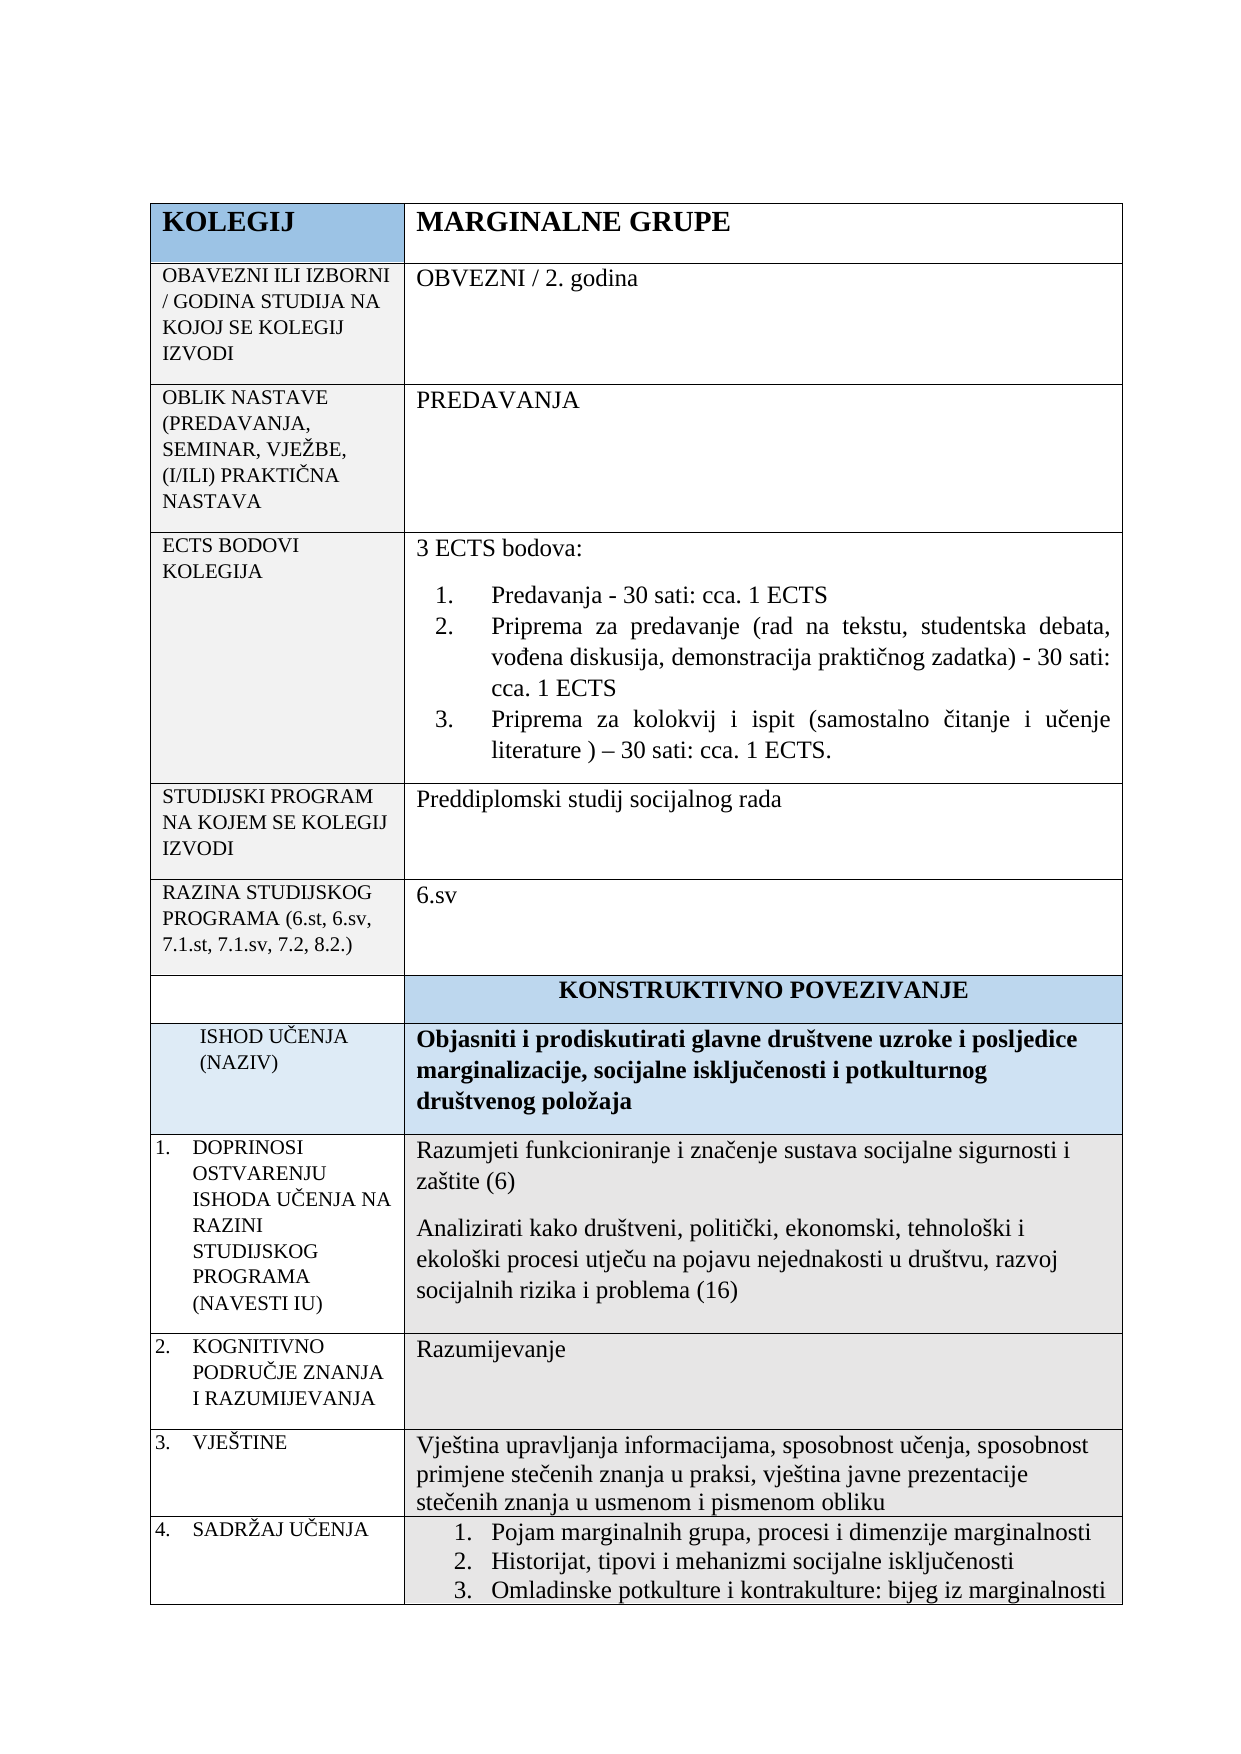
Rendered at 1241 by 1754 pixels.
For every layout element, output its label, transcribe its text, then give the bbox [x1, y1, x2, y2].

table_cell Razumijevanje [405, 1334, 1122, 1429]
table_cell Objasniti i prodiskutirati glavne društvene uzroke i posljedice marginalizacije, socijalne isključenosti i potkulturnog društvenog položaja [405, 1024, 1122, 1134]
table_cell OBLIK NASTAVE (PREDAVANJA, SEMINAR, VJEŽBE, (I/ILI) PRAKTIČNA NASTAVA [151, 385, 404, 532]
table_cell SADRŽAJ UČENJA [151, 1517, 404, 1603]
table_cell OBAVEZNI ILI IZBORNI / GODINA STUDIJA NA KOJOJ SE KOLEGIJ IZVODI [151, 264, 404, 384]
table_header KOLEGIJ [151, 204, 404, 262]
table_cell KONSTRUKTIVNO POVEZIVANJE [405, 976, 1122, 1023]
table_cell ISHOD UČENJA (NAZIV) [151, 1024, 404, 1134]
table_cell STUDIJSKI PROGRAM NA KOJEM SE KOLEGIJ IZVODI [151, 784, 404, 879]
table_cell Preddiplomski studij socijalnog rada [405, 784, 1122, 879]
table_cell PREDAVANJA [405, 385, 1122, 532]
table_cell VJEŠTINE [151, 1430, 404, 1516]
table_cell ECTS BODOVI KOLEGIJA [151, 533, 404, 783]
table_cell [405, 1517, 1122, 1603]
table_cell DOPRINOSI OSTVARENJU ISHODA UČENJA NA RAZINI STUDIJSKOG PROGRAMA (NAVESTI IU) [151, 1135, 404, 1333]
table_cell 6.sv [405, 880, 1122, 974]
table_cell KOGNITIVNO PODRUČJE ZNANJA I RAZUMIJEVANJA [151, 1334, 404, 1429]
table_cell 3 ECTS bodova: Predavanja - 30 sati: cca. 1 ECTS Priprema za predavanje (rad na tekstu, studentska debata, vođena diskusija, demonstracija praktičnog zadatka) - 30 sati: cca. 1 ECTS Priprema za kolokvij i ispit (samostalno čitanje i učenje literature ) – 30 sati: cca. 1 ECTS. [405, 533, 1122, 783]
table_cell Vještina upravljanja informacijama, sposobnost učenja, sposobnost primjene stečenih znanja u praksi, vještina javne prezentacije stečenih znanja u usmenom i pismenom obliku [405, 1430, 1122, 1516]
table_cell [151, 976, 404, 1023]
table_cell OBVEZNI / 2. godina [405, 264, 1122, 384]
table_header MARGINALNE GRUPE [405, 204, 1122, 262]
table_cell RAZINA STUDIJSKOG PROGRAMA (6.st, 6.sv, 7.1.st, 7.1.sv, 7.2, 8.2.) [151, 880, 404, 974]
